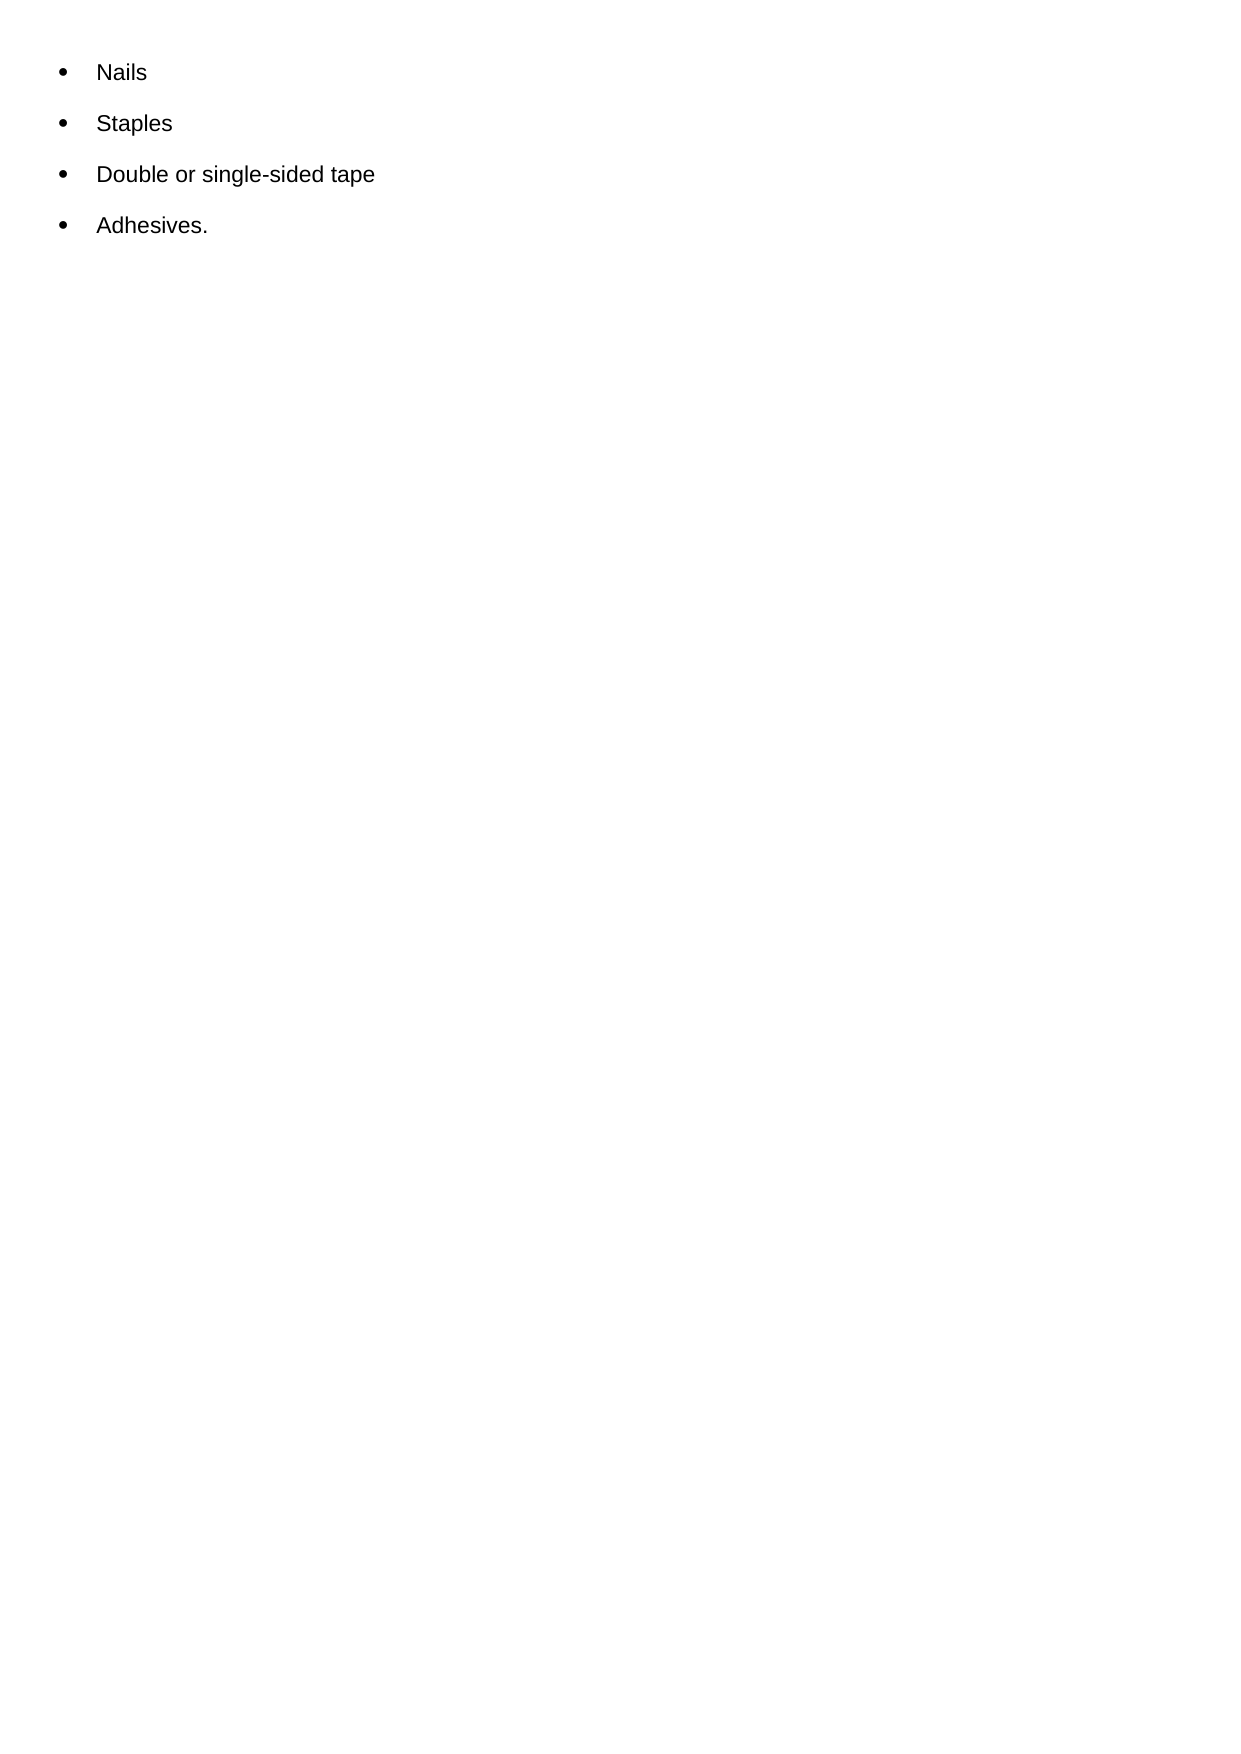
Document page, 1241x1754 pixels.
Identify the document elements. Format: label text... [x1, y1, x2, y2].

text Adhesives. [59, 212, 1181, 238]
text Staples [59, 110, 1181, 136]
text Nails [59, 59, 1181, 85]
text Double or single-sided tape [59, 161, 1181, 187]
